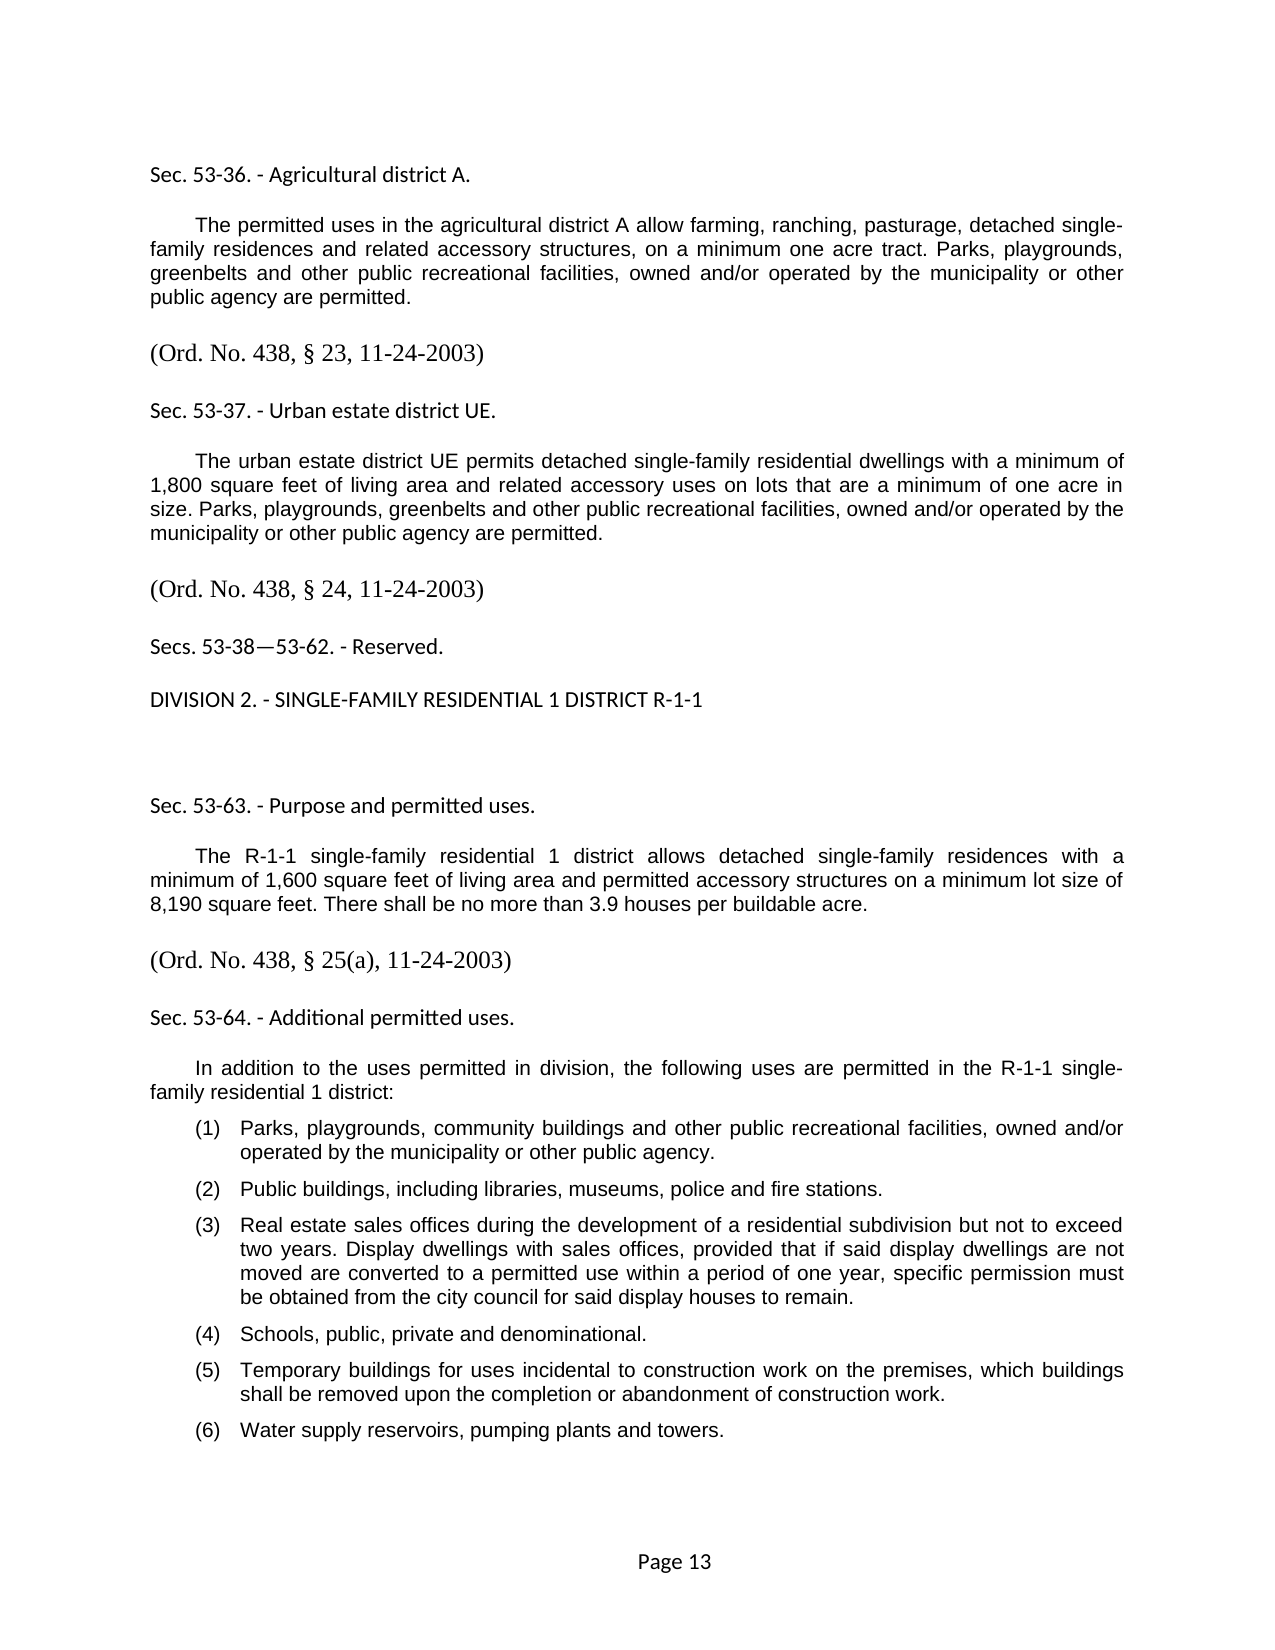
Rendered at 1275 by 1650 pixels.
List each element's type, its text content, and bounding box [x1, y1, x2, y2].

text The R-1-1 single-family residential 1 district allows detached single-family residences with a minimum of 1,600 square feet of living area and permitted accessory structures on a minimum lot size of 8,190 square feet. There shall be no more than 3.9 houses per buildable acre. [150, 844, 1125, 916]
text DIVISION 2. - SINGLE-FAMILY RESIDENTIAL 1 DISTRICT R-1-1 [150, 685, 1125, 713]
text Sec. 53-36. - Agricultural district A. [150, 160, 1125, 188]
text Sec. 53-63. - Purpose and permitted uses. [150, 791, 1125, 819]
text The urban estate district UE permits detached single-family residential dwellings with a minimum of 1,800 square feet of living area and related accessory uses on lots that are a minimum of one acre in size. Parks, playgrounds, greenbelts and other public recreational facilities, owned and/or operated by the municipality or other public agency are permitted. [150, 449, 1125, 545]
list (2) Public buildings, including libraries, museums, police and fire stations. [195, 1177, 1125, 1201]
list (4) Schools, public, private and denominational. [195, 1321, 1125, 1345]
text The permitted uses in the agricultural district A allow farming, ranching, pasturage, detached single-family residences and related accessory structures, on a minimum one acre tract. Parks, playgrounds, greenbelts and other public recreational facilities, owned and/or operated by the municipality or other public agency are permitted. [150, 213, 1125, 309]
text Sec. 53-64. - Additional permitted uses. [150, 1003, 1125, 1031]
list (5) Temporary buildings for uses incidental to construction work on the premises, which buildings shall be removed upon the completion or abandonment of construction work. [195, 1358, 1125, 1406]
list (3) Real estate sales offices during the development of a residential subdivision but not to exceed two years. Display dwellings with sales offices, provided that if said display dwellings are not moved are converted to a permitted use within a period of one year, specific permission must be obtained from the city council for said display houses to remain. [195, 1213, 1125, 1309]
text (Ord. No. 438, § 25(a), 11-24-2003) [150, 945, 1125, 974]
text Sec. 53-37. - Urban estate district UE. [150, 396, 1125, 424]
text Secs. 53-38—53-62. - Reserved. [150, 632, 1125, 660]
text (Ord. No. 438, § 23, 11-24-2003) [150, 338, 1125, 367]
text (Ord. No. 438, § 24, 11-24-2003) [150, 574, 1125, 603]
list (1) Parks, playgrounds, community buildings and other public recreational facilities, owned and/or operated by the municipality or other public agency. [195, 1116, 1125, 1164]
text In addition to the uses permitted in division, the following uses are permitted in the R-1-1 single-family residential 1 district: [150, 1056, 1125, 1104]
list (6) Water supply reservoirs, pumping plants and towers. [195, 1418, 1125, 1442]
